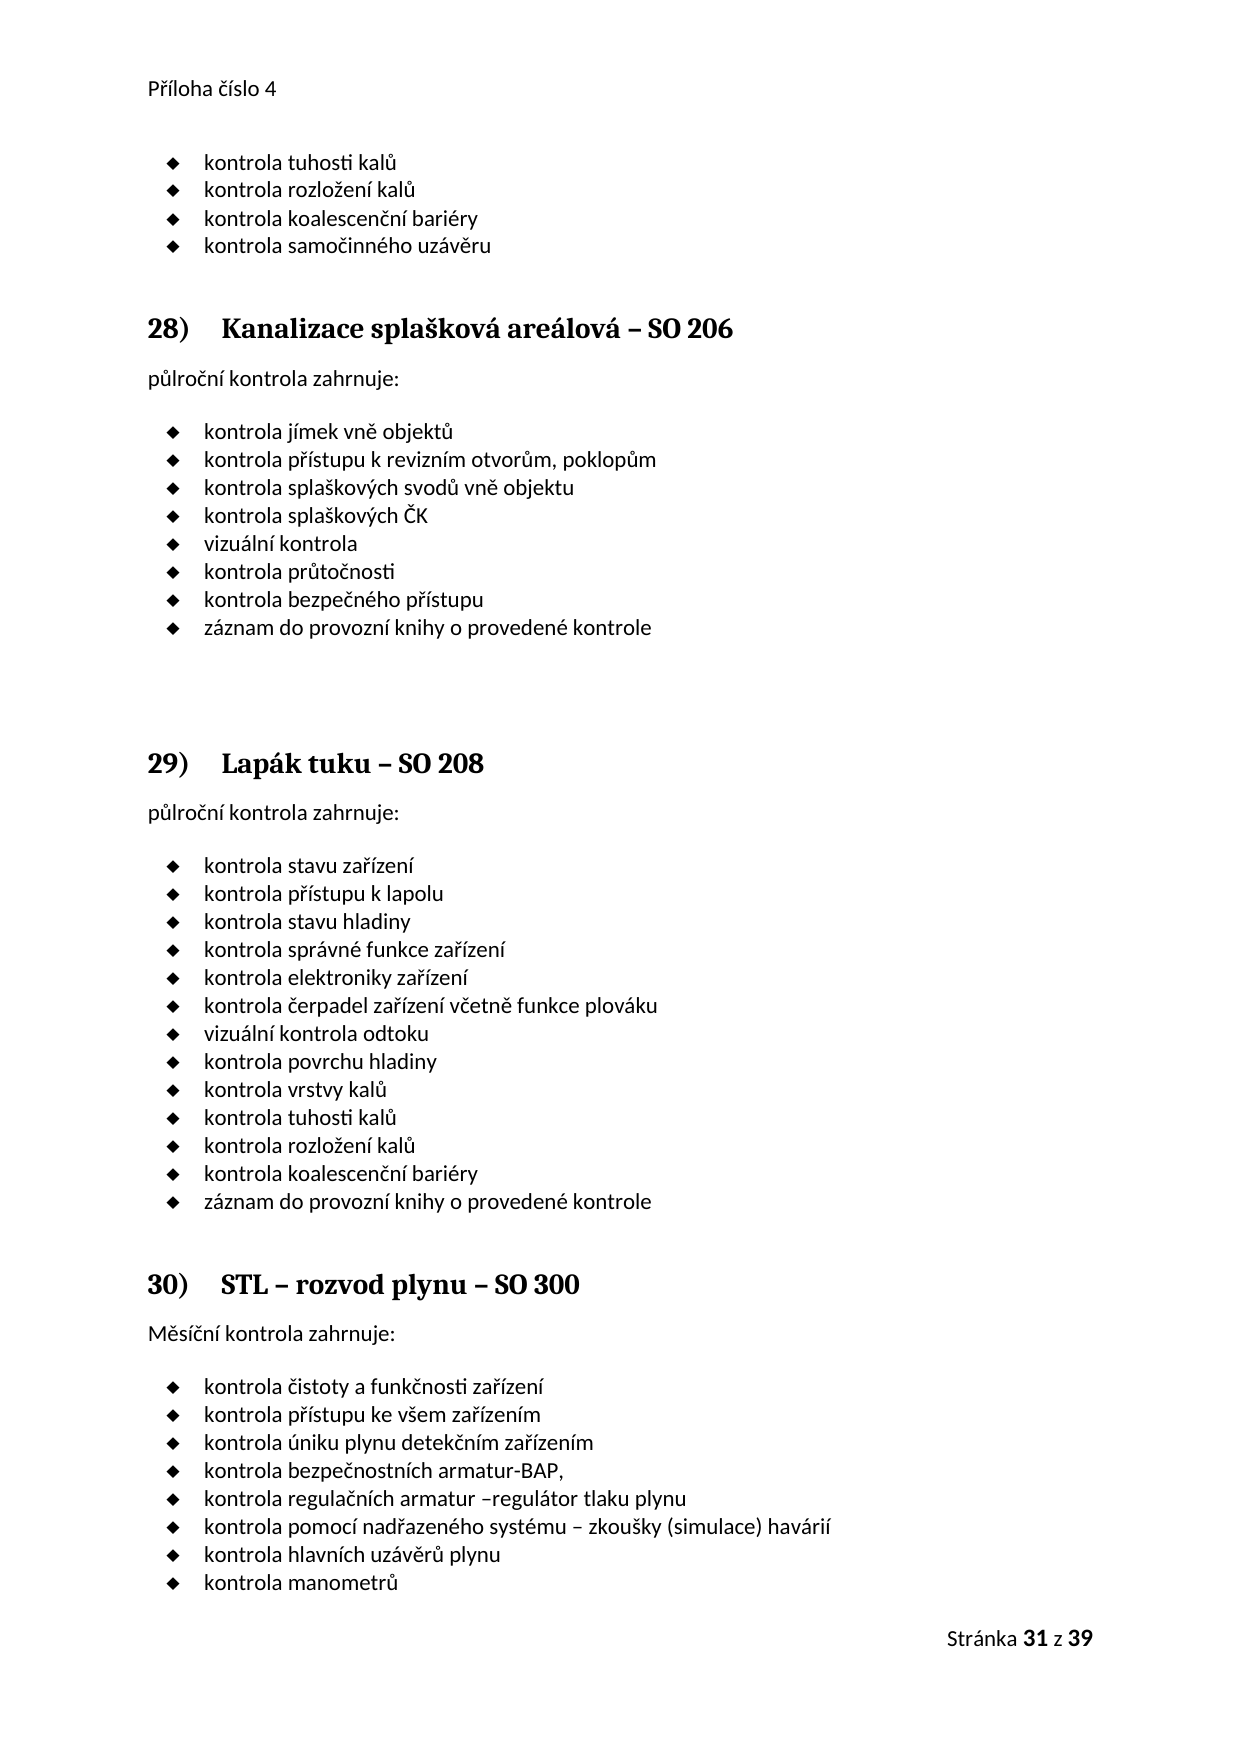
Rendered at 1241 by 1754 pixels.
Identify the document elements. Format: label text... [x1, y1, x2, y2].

list kontrola úniku plynu detekčním zařízením [166, 1428, 1093, 1456]
list kontrola tuhosti kalů [166, 148, 1093, 176]
list kontrola bezpečnostních armatur-BAP, [166, 1456, 1093, 1484]
list kontrola stavu zařízení [166, 851, 1093, 879]
list kontrola vrstvy kalů [166, 1075, 1093, 1103]
list kontrola manometrů [166, 1568, 1093, 1597]
list kontrola bezpečného přístupu [166, 585, 1093, 613]
list kontrola pomocí nadřazeného systému – zkoušky (simulace) havárií [166, 1512, 1093, 1541]
list kontrola přístupu k revizním otvorům, poklopům [166, 445, 1093, 473]
list kontrola elektroniky zařízení [166, 963, 1093, 991]
list kontrola tuhosti kalů [166, 1103, 1093, 1131]
list záznam do provozní knihy o provedené kontrole [166, 613, 1093, 641]
list kontrola samočinného uzávěru [166, 232, 1093, 260]
list kontrola přístupu ke všem zařízením [166, 1400, 1093, 1428]
text Měsíční kontrola zahrnuje: [148, 1319, 1093, 1347]
text Kanalizace splašková areálová – SO 206 [148, 313, 1093, 346]
list kontrola jímek vně objektů [166, 417, 1093, 445]
list kontrola přístupu k lapolu [166, 879, 1093, 907]
list kontrola správné funkce zařízení [166, 935, 1093, 963]
text půlroční kontrola zahrnuje: [148, 364, 1093, 392]
list kontrola splaškových ČK [166, 501, 1093, 529]
list kontrola povrchu hladiny [166, 1047, 1093, 1075]
text půlroční kontrola zahrnuje: [148, 798, 1093, 826]
list záznam do provozní knihy o provedené kontrole [166, 1187, 1093, 1215]
list vizuální kontrola [166, 529, 1093, 557]
list kontrola průtočnosti [166, 557, 1093, 585]
text Lapák tuku – SO 208 [148, 747, 1093, 781]
text STL – rozvod plynu – SO 300 [148, 1268, 1093, 1302]
list kontrola hlavních uzávěrů plynu [166, 1541, 1093, 1568]
list vizuální kontrola odtoku [166, 1019, 1093, 1047]
list kontrola koalescenční bariéry [166, 204, 1093, 232]
list kontrola koalescenční bariéry [166, 1159, 1093, 1187]
list kontrola stavu hladiny [166, 907, 1093, 935]
list kontrola čistoty a funkčnosti zařízení [166, 1372, 1093, 1400]
list kontrola rozložení kalů [166, 1131, 1093, 1159]
list kontrola čerpadel zařízení včetně funkce plováku [166, 991, 1093, 1019]
list kontrola rozložení kalů [166, 176, 1093, 204]
list kontrola splaškových svodů vně objektu [166, 473, 1093, 501]
list kontrola regulačních armatur –regulátor tlaku plynu [166, 1484, 1093, 1512]
